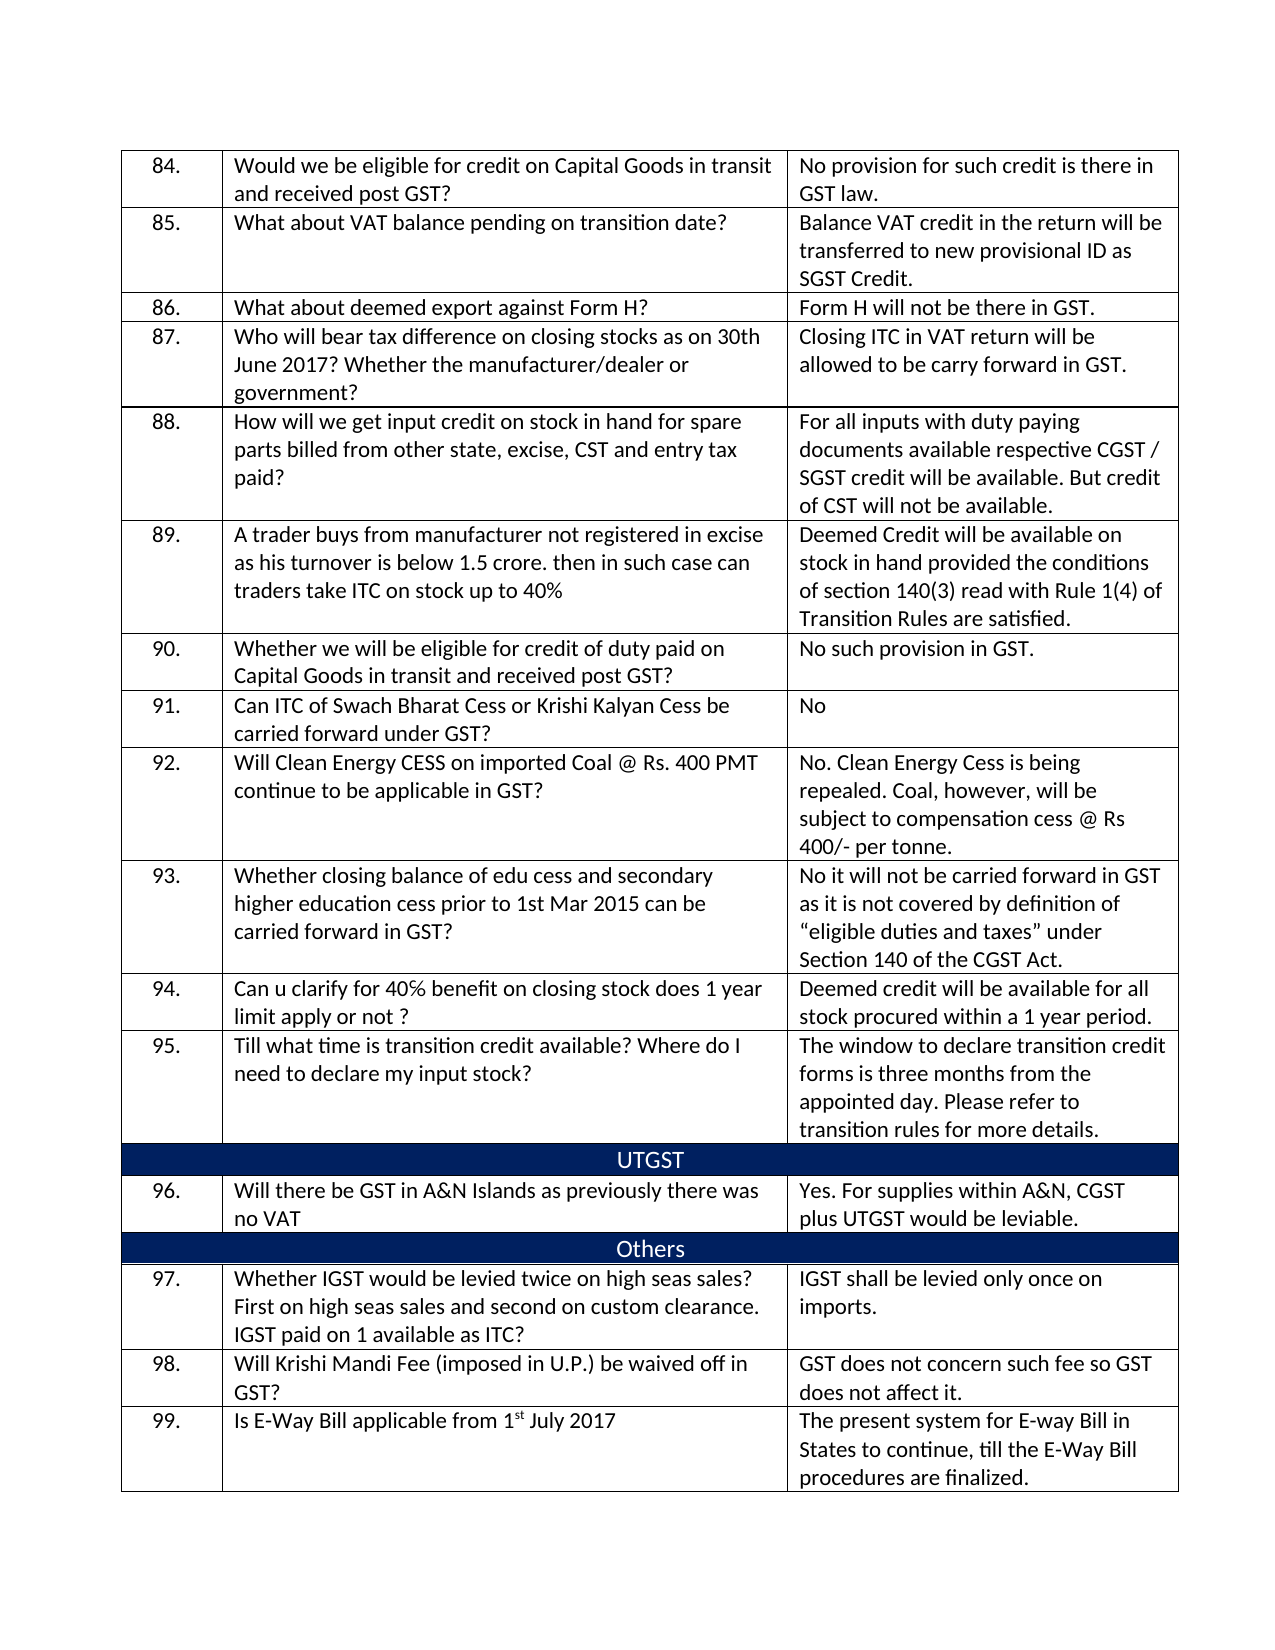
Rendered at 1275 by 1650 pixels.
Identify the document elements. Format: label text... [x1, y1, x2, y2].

table_cell The window to declare transition credit forms is three months from the appointed day. Please refer to transition rules for more details. [788, 1031, 1178, 1143]
table_cell Whether we will be eligible for credit of duty paid on Capital Goods in transit and received post GST? [223, 634, 787, 690]
table_cell [122, 208, 222, 292]
table_cell [122, 322, 222, 406]
table_cell Whether closing balance of edu cess and secondary higher education cess prior to 1st Mar 2015 can be carried forward in GST? [223, 861, 787, 973]
table_cell Till what time is transition credit available? Where do I need to declare my input stock? [223, 1031, 787, 1143]
table_cell Yes. For supplies within A&N, CGST plus UTGST would be leviable. [788, 1176, 1178, 1232]
table_cell No provision for such credit is there in GST law. [788, 151, 1178, 207]
table_cell For all inputs with duty paying documents available respective CGST / SGST credit will be available. But credit of CST will not be available. [788, 408, 1178, 519]
table_cell No it will not be carried forward in GST as it is not covered by definition of “eligible duties and taxes” under Section 140 of the CGST Act. [788, 861, 1178, 973]
table_cell Closing ITC in VAT return will be allowed to be carry forward in GST. [788, 322, 1178, 406]
table_cell A trader buys from manufacturer not registered in excise as his turnover is below 1.5 crore. then in such case can traders take ITC on stock up to 40% [223, 521, 787, 633]
table_cell IGST shall be levied only once on imports. [788, 1265, 1178, 1348]
table_cell Is E-Way Bill applicable from 1st July 2017 [223, 1407, 787, 1491]
table_cell [122, 1031, 222, 1143]
table_cell Balance VAT credit in the return will be transferred to new provisional ID as SGST Credit. [788, 208, 1178, 292]
table_cell [122, 748, 222, 860]
table_cell No such provision in GST. [788, 634, 1178, 690]
table_cell Whether IGST would be levied twice on high seas sales? First on high seas sales and second on custom clearance. IGST paid on 1 available as ITC? [223, 1265, 787, 1348]
table_cell Will there be GST in A&N Islands as previously there was no VAT [223, 1176, 787, 1232]
table_cell [122, 691, 222, 747]
table_cell [122, 521, 222, 633]
table_cell Who will bear tax difference on closing stocks as on 30th June 2017? Whether the manufacturer/dealer or government? [223, 322, 787, 406]
table_cell Will Clean Energy CESS on imported Coal @ Rs. 400 PMT continue to be applicable in GST? [223, 748, 787, 860]
table_cell The present system for E-way Bill in States to continue, till the E-Way Bill procedures are finalized. [788, 1407, 1178, 1491]
table_cell [122, 293, 222, 321]
table_cell No. Clean Energy Cess is being repealed. Coal, however, will be subject to compensation cess @ Rs 400/- per tonne. [788, 748, 1178, 860]
table_cell GST does not concern such fee so GST does not affect it. [788, 1350, 1178, 1406]
table_cell [122, 408, 222, 519]
table_cell Will Krishi Mandi Fee (imposed in U.P.) be waived off in GST? [223, 1350, 787, 1406]
table_cell [122, 1407, 222, 1491]
table_cell Deemed credit will be available for all stock procured within a 1 year period. [788, 974, 1178, 1030]
table_cell What about VAT balance pending on transition date? [223, 208, 787, 292]
table_cell [122, 861, 222, 973]
table_cell [122, 974, 222, 1030]
table_cell Deemed Credit will be available on stock in hand provided the conditions of section 140(3) read with Rule 1(4) of Transition Rules are satisfied. [788, 521, 1178, 633]
table_cell Can ITC of Swach Bharat Cess or Krishi Kalyan Cess be carried forward under GST? [223, 691, 787, 747]
table_cell Would we be eligible for credit on Capital Goods in transit and received post GST? [223, 151, 787, 207]
table_cell What about deemed export against Form H? [223, 293, 787, 321]
table_cell [122, 1176, 222, 1232]
table_cell [122, 1265, 222, 1348]
table_cell [122, 151, 222, 207]
table_cell Form H will not be there in GST. [788, 293, 1178, 321]
table_cell UTGST [122, 1144, 1178, 1175]
table_cell [122, 634, 222, 690]
table_cell [122, 1350, 222, 1406]
table_cell Others [122, 1233, 1178, 1263]
table_cell No [788, 691, 1178, 747]
table_cell How will we get input credit on stock in hand for spare parts billed from other state, excise, CST and entry tax paid? [223, 408, 787, 519]
table_cell Can u clarify for 40℅ benefit on closing stock does 1 year limit apply or not ? [223, 974, 787, 1030]
